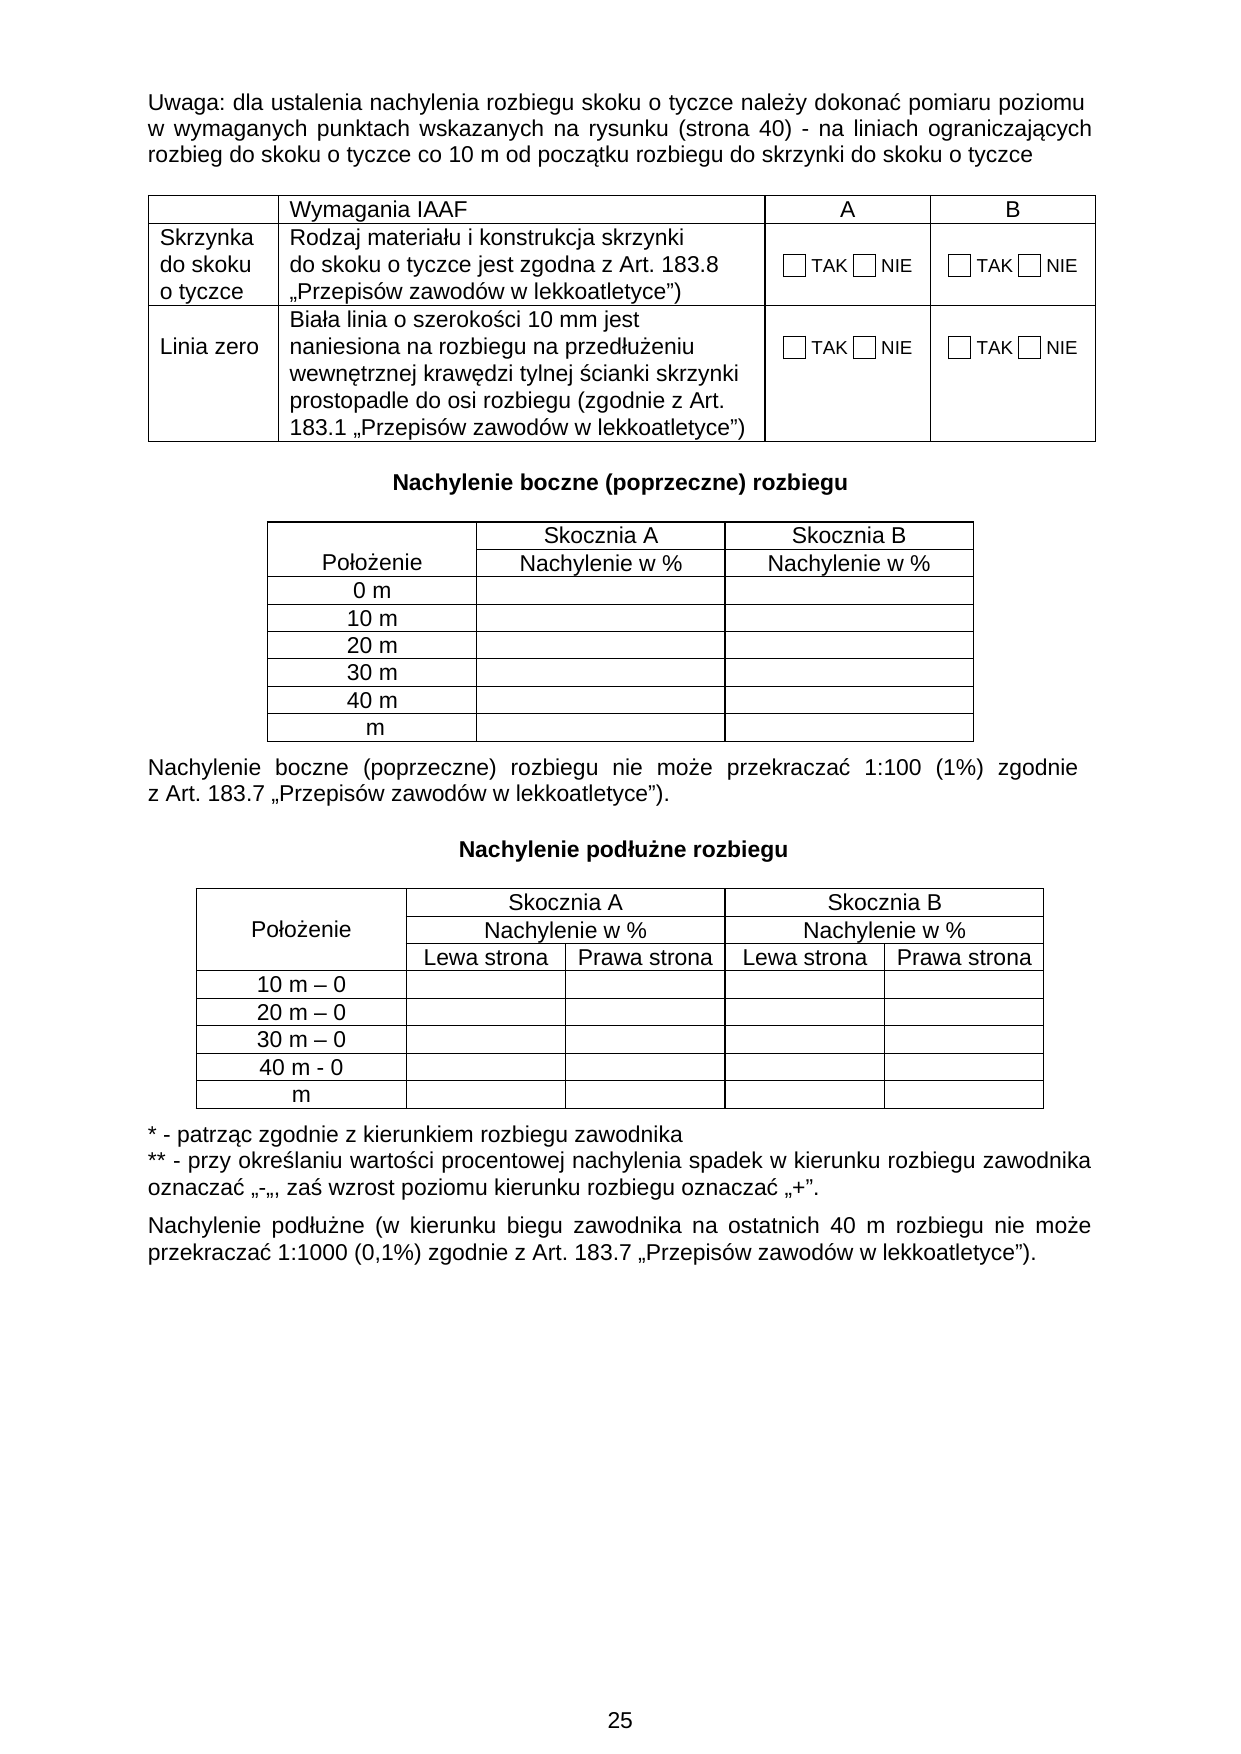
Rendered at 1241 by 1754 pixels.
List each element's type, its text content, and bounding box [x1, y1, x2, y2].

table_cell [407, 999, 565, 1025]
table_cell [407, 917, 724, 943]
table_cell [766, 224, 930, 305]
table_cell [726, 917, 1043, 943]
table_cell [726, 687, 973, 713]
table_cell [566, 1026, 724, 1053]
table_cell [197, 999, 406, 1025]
text * - patrząc zgodnie z kierunkiem rozbiegu zawodnika [148, 1121, 1092, 1147]
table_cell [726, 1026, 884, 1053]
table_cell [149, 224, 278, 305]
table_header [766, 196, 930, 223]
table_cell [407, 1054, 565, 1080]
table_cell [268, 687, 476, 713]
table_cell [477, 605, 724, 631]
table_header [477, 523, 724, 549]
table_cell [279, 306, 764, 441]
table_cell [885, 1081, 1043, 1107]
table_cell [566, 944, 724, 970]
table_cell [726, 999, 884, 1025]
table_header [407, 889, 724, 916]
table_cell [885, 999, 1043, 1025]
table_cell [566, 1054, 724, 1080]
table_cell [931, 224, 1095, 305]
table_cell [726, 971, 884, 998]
text Nachylenie boczne (poprzeczne) rozbiegu [148, 469, 1092, 495]
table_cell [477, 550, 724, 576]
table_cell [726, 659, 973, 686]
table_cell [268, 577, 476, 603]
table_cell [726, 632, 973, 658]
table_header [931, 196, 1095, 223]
text Uwaga: dla ustalenia nachylenia rozbiegu skoku o tyczce należy dokonać pomiaru poziomu w wymaganych punktach wskazanych na rysunku (strona 40) - na liniach ograniczających rozbieg do skoku o tyczce co od początku rozbiegu do skrzynki do skoku o tyczce [148, 89, 1093, 168]
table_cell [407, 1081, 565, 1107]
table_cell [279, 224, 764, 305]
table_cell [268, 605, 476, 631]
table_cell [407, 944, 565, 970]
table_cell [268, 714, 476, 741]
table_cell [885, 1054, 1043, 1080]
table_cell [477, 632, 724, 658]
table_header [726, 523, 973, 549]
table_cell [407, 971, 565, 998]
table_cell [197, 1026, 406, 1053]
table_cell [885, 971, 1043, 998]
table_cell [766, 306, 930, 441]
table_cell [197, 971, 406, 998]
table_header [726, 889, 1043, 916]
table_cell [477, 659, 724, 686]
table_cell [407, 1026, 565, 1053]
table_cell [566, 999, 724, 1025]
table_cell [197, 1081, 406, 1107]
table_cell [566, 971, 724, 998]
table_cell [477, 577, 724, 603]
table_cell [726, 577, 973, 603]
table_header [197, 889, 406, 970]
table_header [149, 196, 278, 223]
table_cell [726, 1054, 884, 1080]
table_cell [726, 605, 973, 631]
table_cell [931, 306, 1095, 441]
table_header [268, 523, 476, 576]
text Nachylenie podłużne (w kierunku biegu zawodnika na ostatnich 40 m rozbiegu nie może przekraczać 1:1000 (0,1%) zgodnie z Art. 183.7 „Przepisów zawodów w lekkoatletyce”). [148, 1212, 1092, 1265]
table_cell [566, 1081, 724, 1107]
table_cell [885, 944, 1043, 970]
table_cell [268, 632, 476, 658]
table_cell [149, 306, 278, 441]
text Nachylenie podłużne rozbiegu [148, 836, 1092, 862]
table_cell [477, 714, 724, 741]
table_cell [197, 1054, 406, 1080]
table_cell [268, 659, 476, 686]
text ** - przy określaniu wartości procentowej nachylenia spadek w kierunku rozbiegu zawodnika oznaczać „-„, zaś wzrost poziomu kierunku rozbiegu oznaczać „+”. [148, 1147, 1092, 1200]
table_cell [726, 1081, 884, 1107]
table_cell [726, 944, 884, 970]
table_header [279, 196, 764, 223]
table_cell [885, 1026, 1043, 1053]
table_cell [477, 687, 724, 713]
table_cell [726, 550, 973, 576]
text Nachylenie boczne (poprzeczne) rozbiegu nie może przekraczać 1:100 (1%) zgodnie z Art. 183.7 „Przepisów zawodów w lekkoatletyce”). [148, 754, 1092, 807]
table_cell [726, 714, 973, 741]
